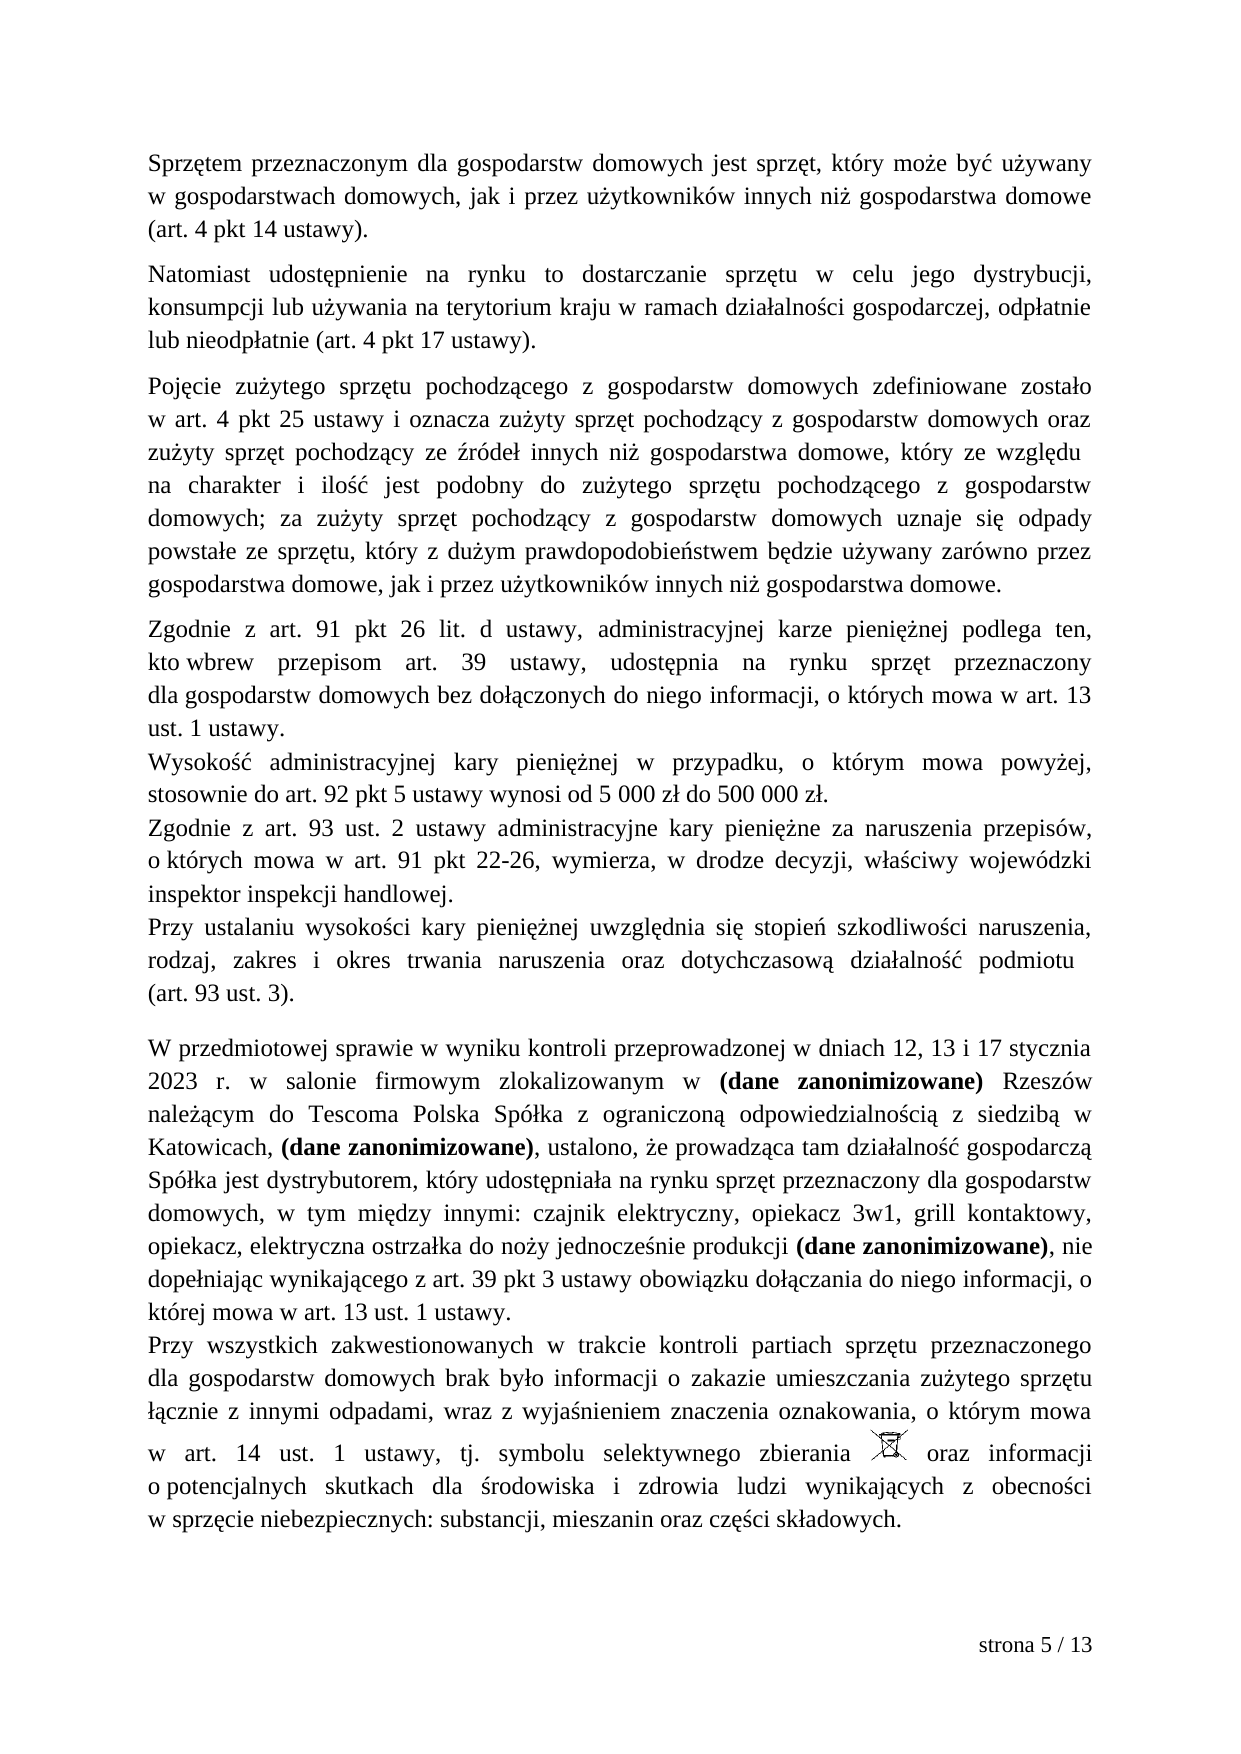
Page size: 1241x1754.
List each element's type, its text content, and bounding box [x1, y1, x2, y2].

text Przy ustalaniu wysokości kary pieniężnej uwzględnia się stopień szkodliwości naruszenia, rodzaj, zakres i okres trwania naruszenia oraz dotychczasową działalność podmiotu (art. 93 ust. 3). [148, 912, 1092, 1006]
text Zgodnie z art. 91 pkt 26 lit. d ustawy, administracyjnej karze pieniężnej podlega ten, kto wbrew przepisom art. 39 ustawy, udostępnia na rynku sprzęt przeznaczony dla gospodarstw domowych bez dołączonych do niego informacji, o których mowa w art. 13 ust. 1 ustawy. [148, 614, 1092, 742]
picture [870, 1428, 908, 1462]
text W przedmiotowej sprawie w wyniku kontroli przeprowadzonej w dniach 12, 13 i 17 stycznia 2023 r. w salonie firmowym zlokalizowanym w (dane zanonimizowane) Rzeszów należącym do Tescoma Polska Spółka z ograniczoną odpowiedzialnością z siedzibą w Katowicach, (dane zanonimizowane), ustalono, że prowadząca tam działalność gospodarczą Spółka jest dystrybutorem, który udostępniała na rynku sprzęt przeznaczony dla gospodarstw domowych, w tym między innymi: czajnik elektryczny, opiekacz 3w1, grill kontaktowy, opiekacz, elektryczna ostrzałka do noży jednocześnie produkcji (dane zanonimizowane), nie dopełniając wynikającego z art. 39 pkt 3 ustawy obowiązku dołączania do niego informacji, o której mowa w art. 13 ust. 1 ustawy. [148, 1033, 1092, 1326]
text Natomiast udostępnienie na rynku to dostarczanie sprzętu w celu jego dystrybucji, konsumpcji lub używania na terytorium kraju w ramach działalności gospodarczej, odpłatnie lub nieodpłatnie (art. 4 pkt 17 ustawy). [148, 259, 1092, 354]
text Sprzętem przeznaczonym dla gospodarstw domowych jest sprzęt, który może być używany w gospodarstwach domowych, jak i przez użytkowników innych niż gospodarstwa domowe (art. 4 pkt 14 ustawy). [148, 148, 1092, 242]
text Zgodnie z art. 93 ust. 2 ustawy administracyjne kary pieniężne za naruszenia przepisów, o których mowa w art. 91 pkt 22-26, wymierza, w drodze decyzji, właściwy wojewódzki inspektor inspekcji handlowej. [148, 874, 1092, 907]
text Zgodnie z art. 93 ust. 2 ustawy administracyjne kary pieniężne za naruszenia przepisów, o których mowa w art. 91 pkt 22-26, wymierza, w drodze decyzji, właściwy wojewódzki inspektor inspekcji handlowej. [148, 813, 1092, 846]
text Pojęcie zużytego sprzętu pochodzącego z gospodarstw domowych zdefiniowane zostało w art. 4 pkt 25 ustawy i oznacza zużyty sprzęt pochodzący z gospodarstw domowych oraz zużyty sprzęt pochodzący ze źródeł innych niż gospodarstwa domowe, który ze względu na charakter i ilość jest podobny do zużytego sprzętu pochodzącego z gospodarstw domowych; za zużyty sprzęt pochodzący z gospodarstw domowych uznaje się odpady powstałe ze sprzętu, który z dużym prawdopodobieństwem będzie używany zarówno przez gospodarstwa domowe, jak i przez użytkowników innych niż gospodarstwa domowe. [148, 371, 1092, 598]
text Wysokość administracyjnej kary pieniężnej w przypadku, o którym mowa powyżej, stosownie do art. 92 pkt 5 ustawy wynosi od 5 000 zł do 500 000 zł. [148, 747, 1092, 808]
text Przy wszystkich zakwestionowanych w trakcie kontroli partiach sprzętu przeznaczonego dla gospodarstw domowych brak było informacji o zakazie umieszczania zużytego sprzętu łącznie z innymi odpadami, wraz z wyjaśnieniem znaczenia oznakowania, o którym mowa w art. 14 ust. 1 ustawy, tj. symbolu selektywnego zbierania oraz informacji o potencjalnych skutkach dla środowiska i zdrowia ludzi wynikających z obecności w sprzęcie niebezpiecznych: substancji, mieszanin oraz części składowych. [148, 1359, 1092, 1533]
